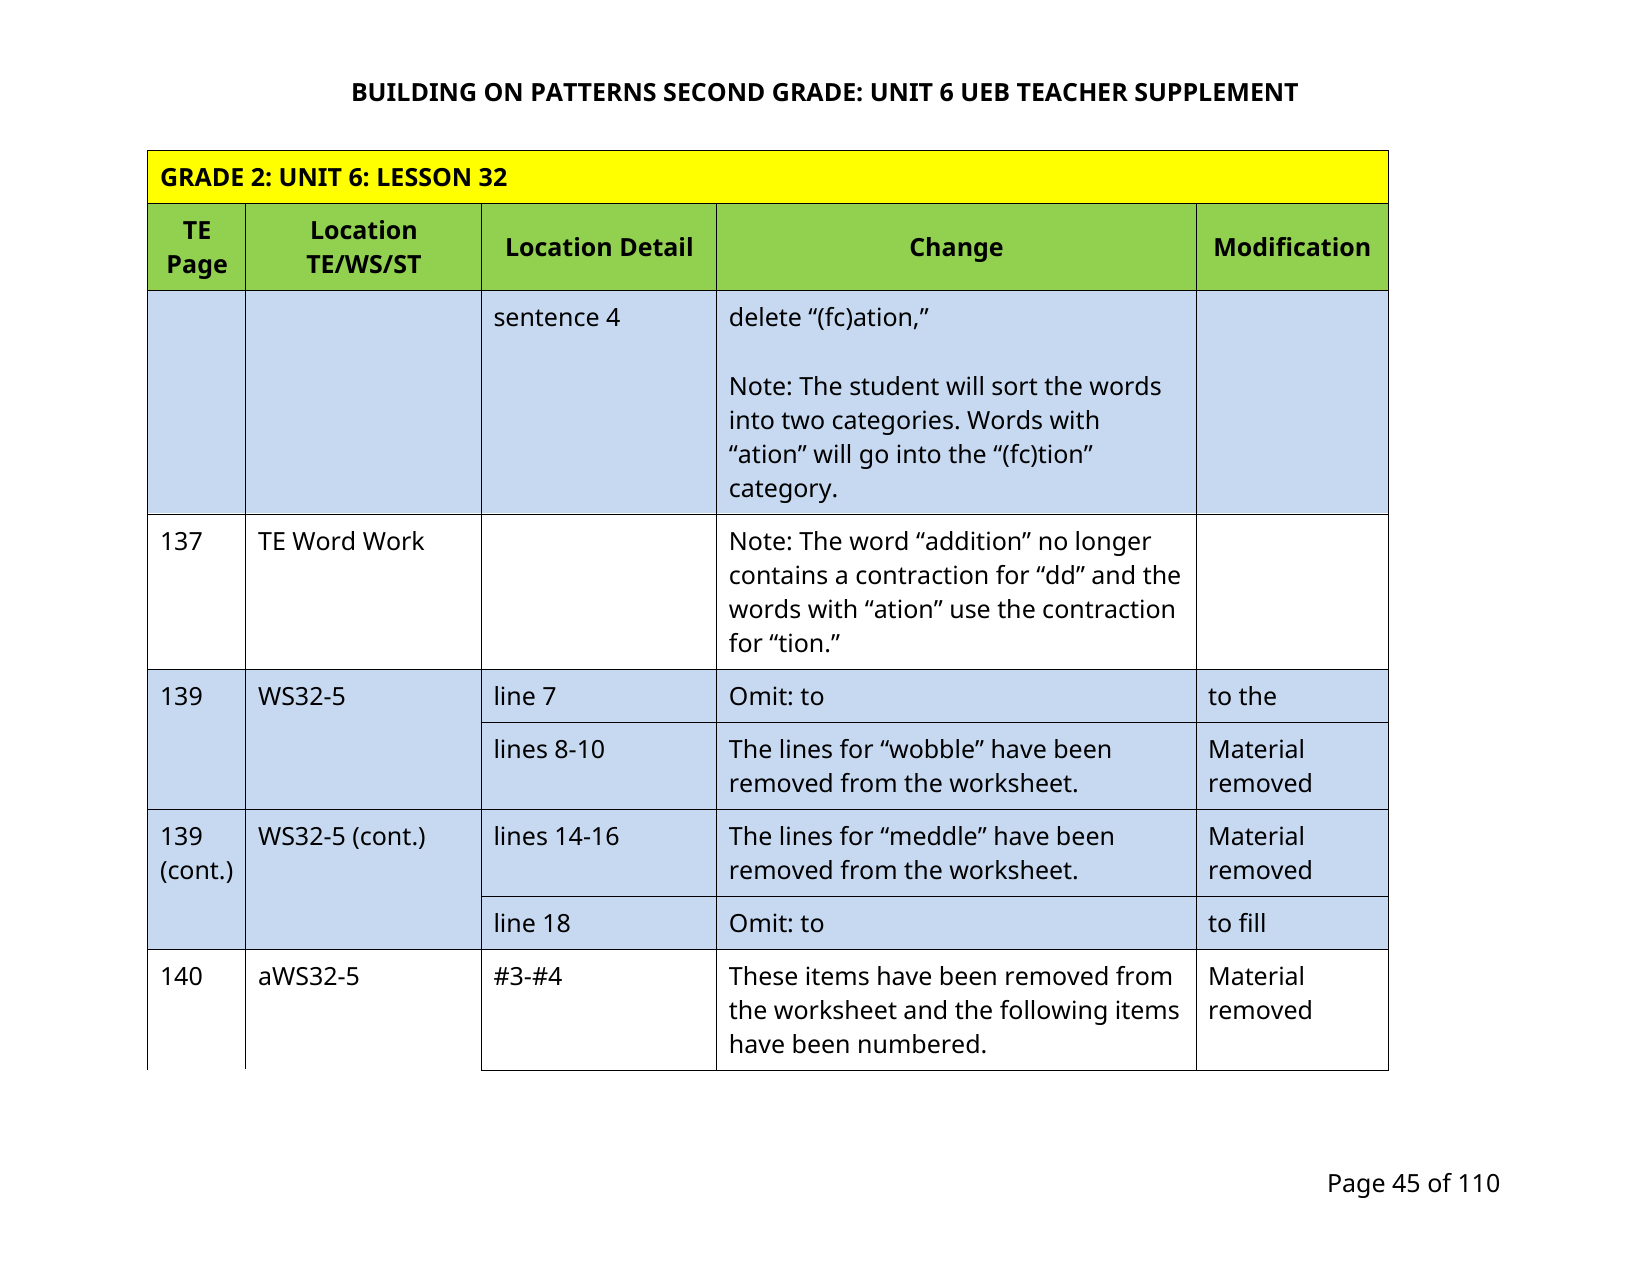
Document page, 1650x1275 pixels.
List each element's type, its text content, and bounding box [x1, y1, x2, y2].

table_cell [1197, 291, 1388, 513]
table_cell [482, 515, 716, 669]
table_cell [246, 291, 481, 513]
table_cell The lines for “wobble” have been removed from the worksheet. [717, 723, 1196, 809]
table_cell 139 (cont.) [148, 810, 245, 896]
table_cell Omit: to [717, 670, 1196, 722]
table_cell to the [1197, 670, 1388, 722]
table_cell The lines for “meddle” have been removed from the worksheet. [717, 810, 1196, 896]
table_cell WS32-5 [246, 670, 481, 722]
table_cell Material removed [1197, 723, 1388, 809]
table_cell Material removed [1197, 810, 1388, 896]
table_cell Change [717, 204, 1196, 290]
table_cell [148, 896, 245, 949]
table_cell aWS32-5 [246, 950, 481, 1070]
table_cell lines 8-10 [482, 723, 716, 809]
table_cell 139 [148, 670, 245, 722]
table_cell [246, 896, 481, 949]
table_cell Note: The word “addition” no longer contains a contraction for “dd” and the words with “ation” use the contraction for “tion.” [717, 515, 1196, 669]
table_cell line 18 [482, 897, 716, 949]
table_cell Material removed [1197, 950, 1388, 1070]
table_cell Modification [1197, 204, 1388, 290]
table_cell TE Page [148, 204, 245, 290]
table_cell These items have been removed from the worksheet and the following items have been numbered. [717, 950, 1196, 1070]
table_cell sentence 4 [482, 291, 716, 513]
table_cell Location Detail [482, 204, 716, 290]
table_cell Omit: to [717, 897, 1196, 949]
table_cell 140 [148, 950, 246, 1070]
table_header GRADE 2: UNIT 6: LESSON 32 [148, 151, 1388, 203]
table_cell lines 14-16 [482, 810, 716, 896]
table_cell Location TE/WS/ST [246, 204, 481, 290]
table_cell [148, 291, 245, 513]
table_cell line 7 [482, 670, 716, 722]
table_cell [148, 722, 245, 809]
table_cell WS32-5 (cont.) [246, 810, 481, 896]
table_cell [1197, 515, 1388, 669]
table_cell to fill [1197, 897, 1388, 949]
table_cell 137 [148, 515, 245, 669]
table_cell #3-#4 [482, 950, 716, 1070]
table_cell delete “(fc)ation,” Note: The student will sort the words into two categories. Words with “ation” will go into the “(fc)tion” category. [717, 291, 1196, 513]
table_cell TE Word Work [246, 515, 481, 669]
table_cell [246, 722, 481, 809]
